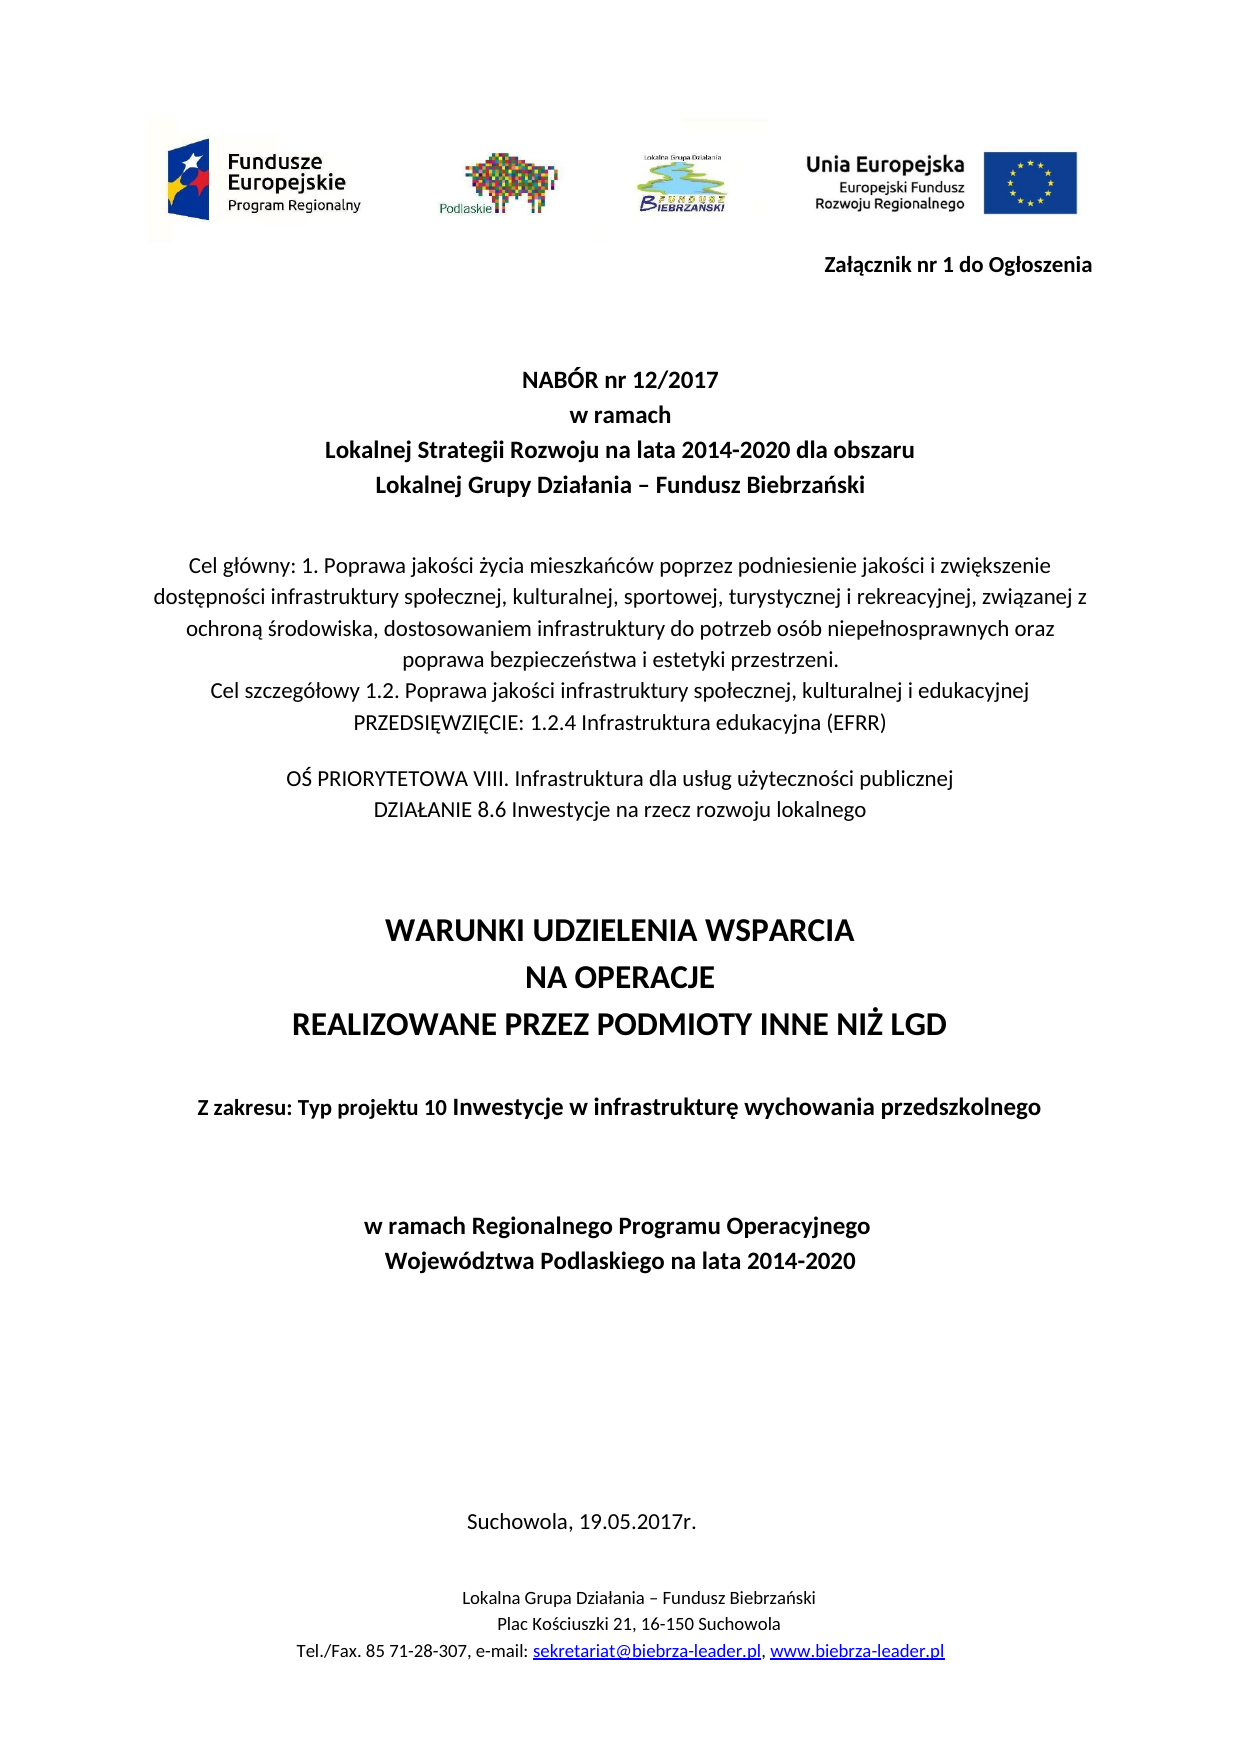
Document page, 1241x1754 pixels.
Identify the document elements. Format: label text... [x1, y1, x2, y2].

text DZIAŁANIE 8.6 Inwestycje na rzecz rozwoju lokalnego [148, 795, 1093, 823]
text Załącznik nr 1 do Ogłoszenia [148, 248, 1093, 278]
text Cel główny: 1. Poprawa jakości życia mieszkańców poprzez podniesienie jakości i zwiększenie dostępności infrastruktury społecznej, kulturalnej, sportowej, turystycznej i rekreacyjnej, związanej z ochroną środowiska, dostosowaniem infrastruktury do potrzeb osób niepełnosprawnych oraz poprawa bezpieczeństwa i estetyki przestrzeni. [148, 551, 1093, 673]
text PRZEDSIĘWZIĘCIE: 1.2.4 Infrastruktura edukacyjna (EFRR) [148, 708, 1093, 736]
picture [147, 118, 1093, 248]
text Z zakresu: Typ projektu 10 Inwestycje w infrastrukturę wychowania przedszkolnego [148, 1091, 1091, 1121]
text NABÓR nr 12/2017 [148, 364, 1093, 394]
text REALIZOWANE PRZEZ PODMIOTY INNE NIŻ LGD [148, 1003, 1091, 1044]
text w ramach Regionalnego Programu Operacyjnego Województwa Podlaskiego na lata 2014-2020 [148, 1210, 1093, 1275]
text Cel szczegółowy 1.2. Poprawa jakości infrastruktury społecznej, kulturalnej i edukacyjnej [148, 676, 1093, 704]
text Suchowola, 19.05.2017r. [148, 1507, 1016, 1535]
text NA OPERACJE [148, 956, 1092, 997]
text w ramach [148, 399, 1093, 429]
text WARUNKI UDZIELENIA WSPARCIA [148, 909, 1092, 950]
text Lokalnej Strategii Rozwoju na lata 2014-2020 dla obszaru [148, 434, 1093, 464]
text OŚ PRIORYTETOWA VIII. Infrastruktura dla usług użyteczności publicznej [148, 764, 1093, 792]
text Lokalnej Grupy Działania – Fundusz Biebrzański [148, 469, 1093, 499]
